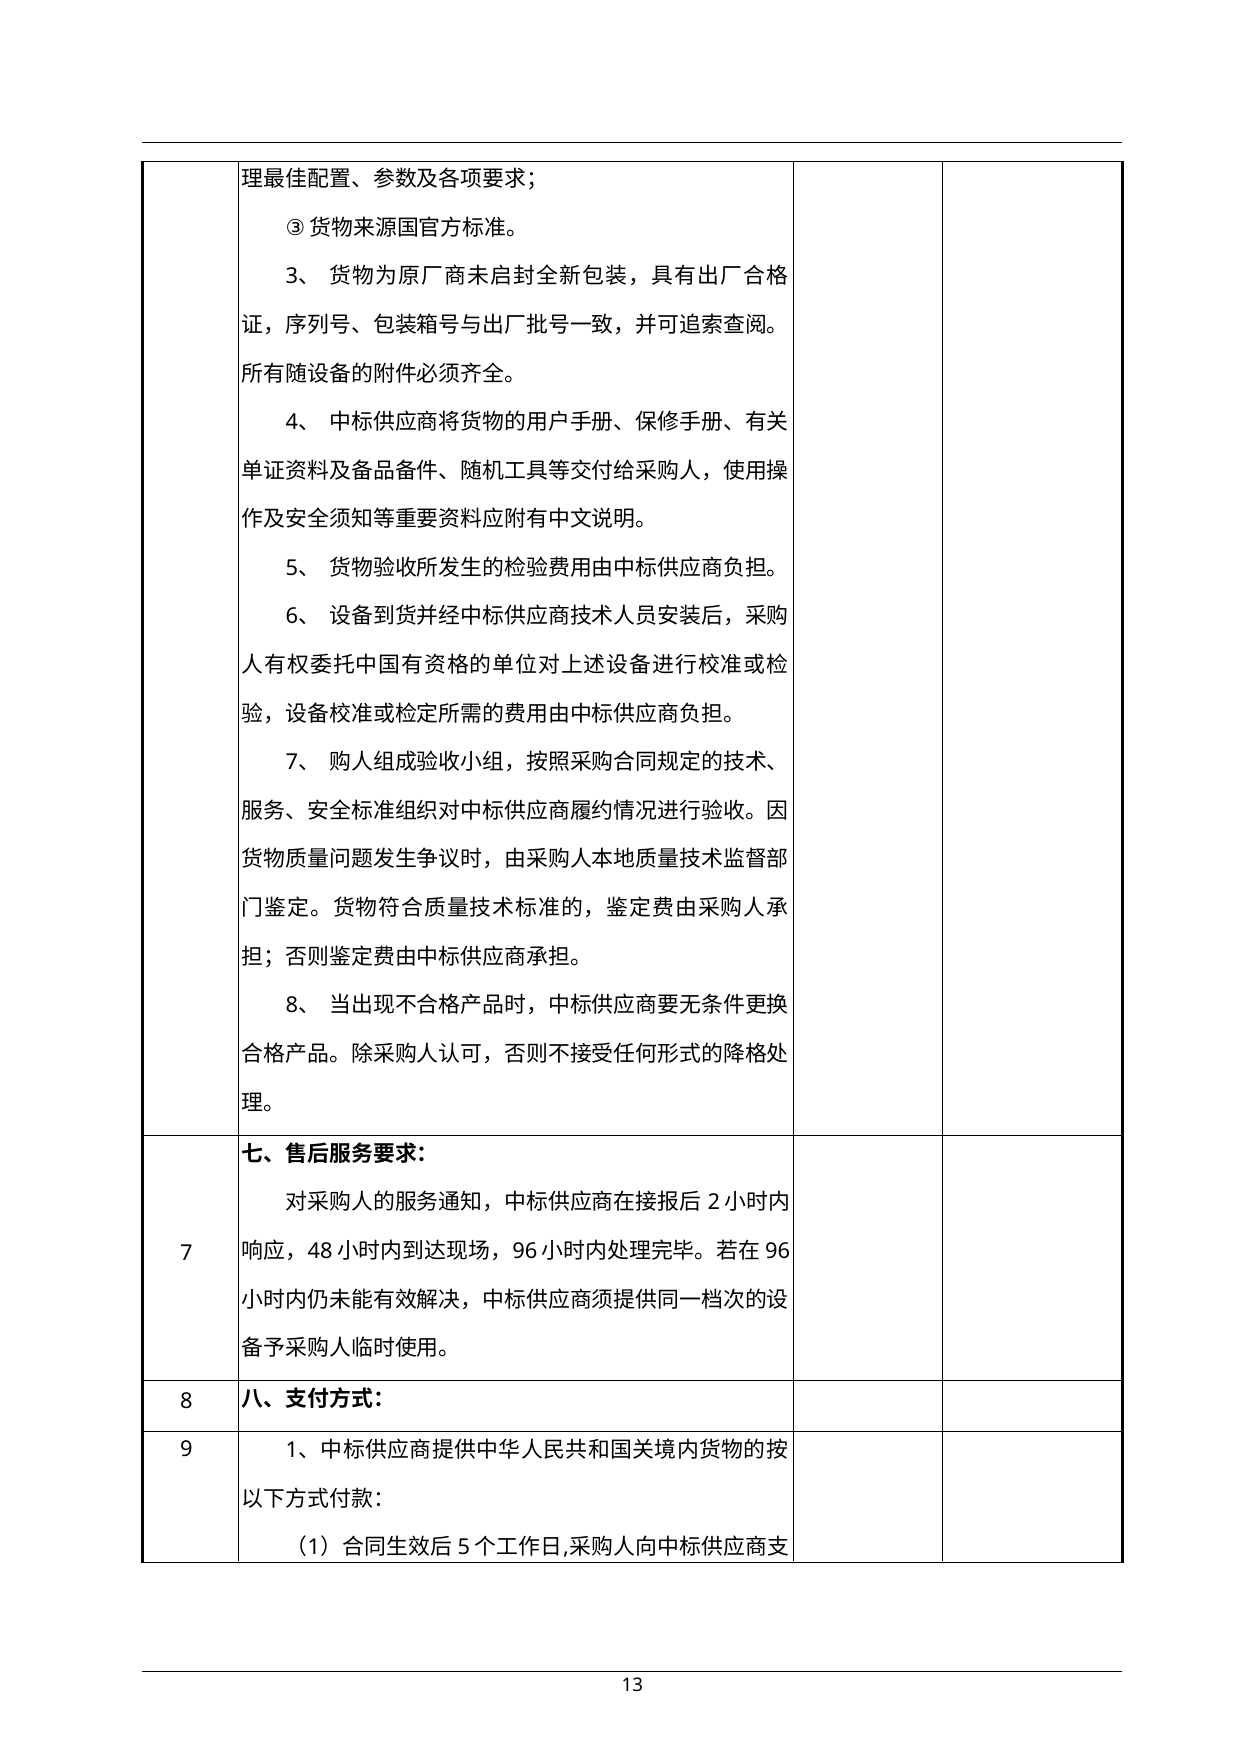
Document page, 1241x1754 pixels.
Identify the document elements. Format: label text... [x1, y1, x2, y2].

table_cell [794, 1381, 942, 1431]
table_cell [794, 1136, 942, 1380]
table_cell [943, 1432, 1121, 1561]
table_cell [239, 1432, 793, 1561]
table_cell 9 [144, 1432, 238, 1561]
table_cell 8 [144, 1381, 238, 1431]
table_cell [943, 1381, 1121, 1431]
table_cell 八、支付方式： [239, 1381, 793, 1431]
table_cell [794, 162, 942, 1135]
table_cell [794, 1432, 942, 1561]
table_cell 7 [144, 1136, 238, 1380]
table_cell 七、售后服务要求： 对采购人的服务通知，中标供应商在接报后 2小时内响应，48小时内到达现场，96小时内处理完毕。若在96小时内仍未能有效解决，中标供应商须提供同一档次的设备予采购人临时使用。 [239, 1136, 793, 1380]
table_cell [239, 162, 793, 1135]
table_cell [943, 162, 1121, 1135]
table_cell 6 [144, 162, 238, 1135]
table_cell [943, 1136, 1121, 1380]
